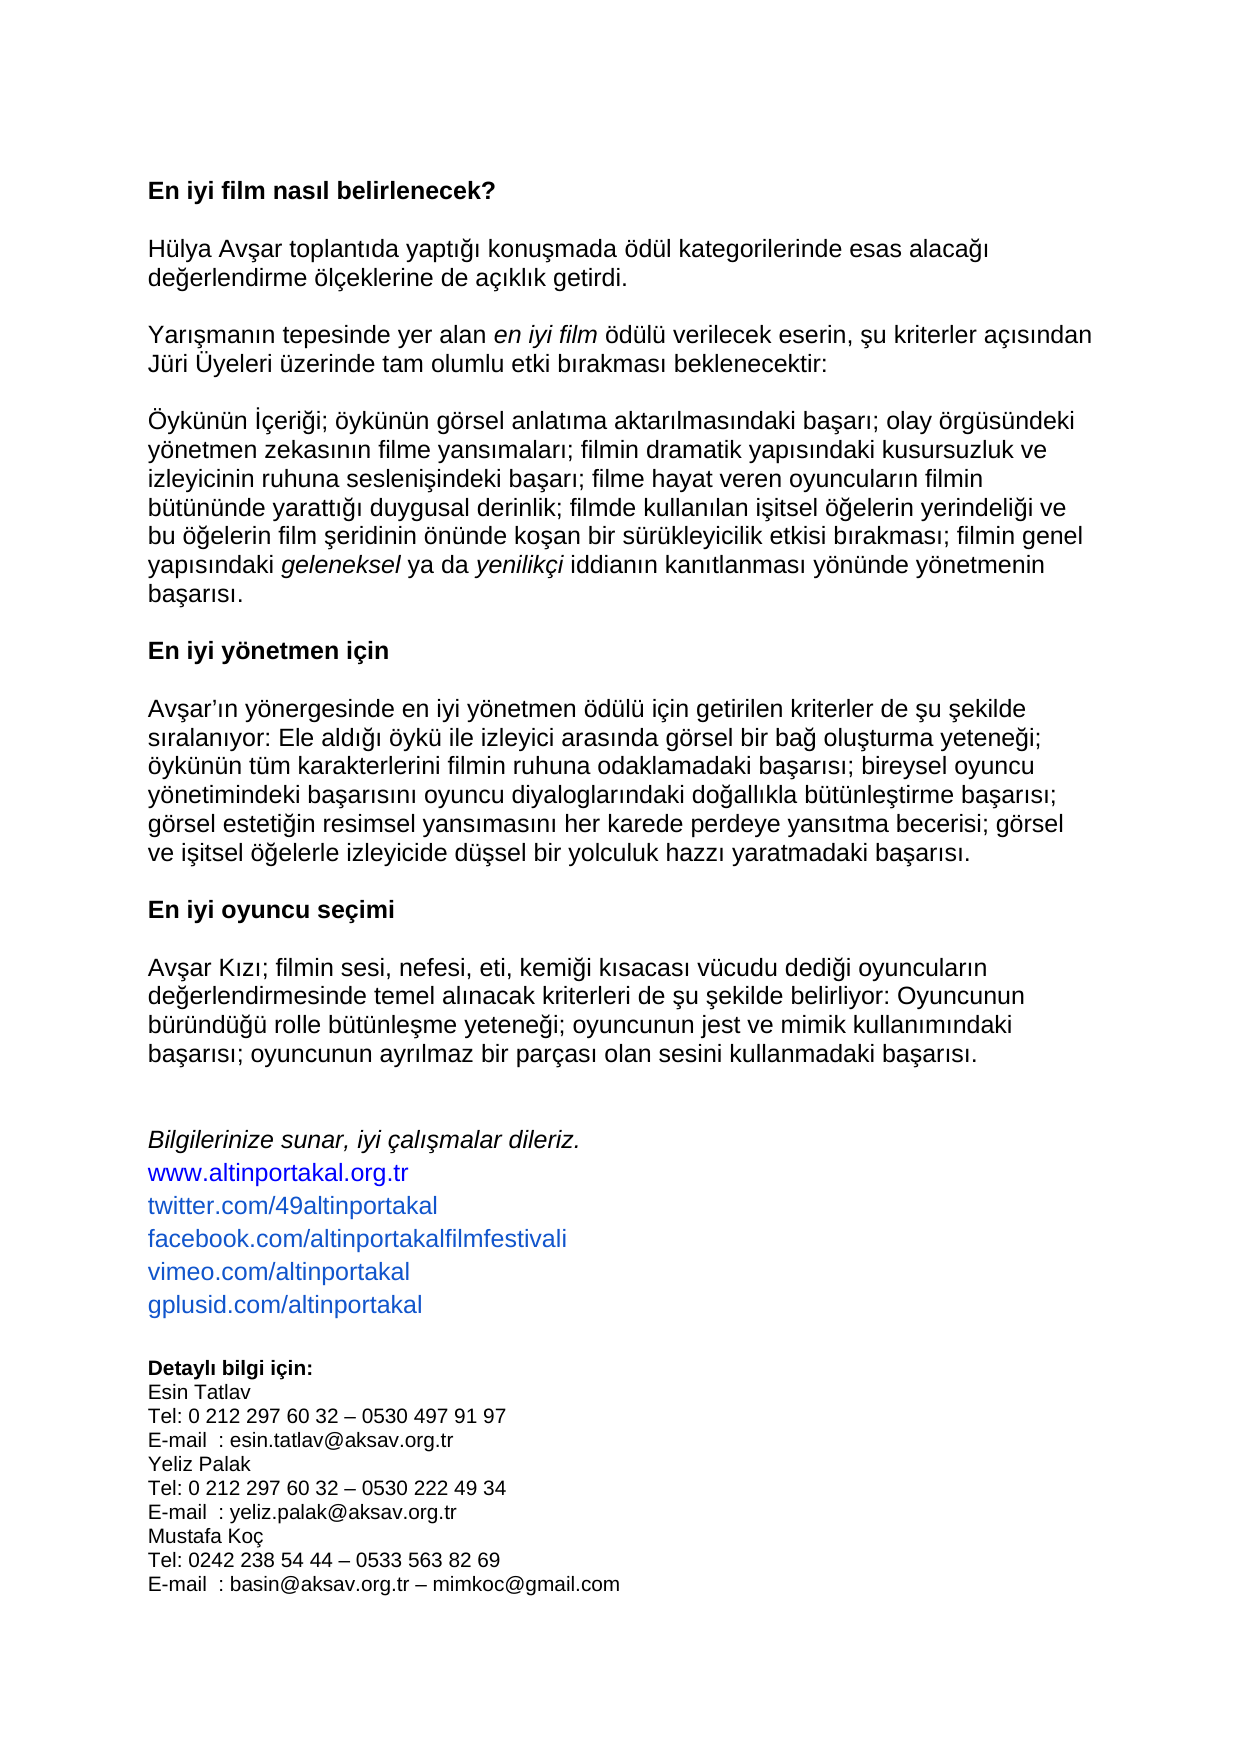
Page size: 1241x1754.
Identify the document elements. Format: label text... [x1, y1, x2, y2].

text Esin Tatlav [148, 1380, 1093, 1404]
text Hülya Avşar toplantıda yaptığı konuşmada ödül kategorilerinde esas alacağı değerlendirme ölçeklerine de açıklık getirdi. [148, 234, 1093, 291]
text Avşar’ın yönergesinde en iyi yönetmen ödülü için getirilen kriterler de şu şekilde sıralanıyor: Ele aldığı öykü ile izleyici arasında görsel bir bağ oluşturma yeteneği; öykünün tüm karakterlerini filmin ruhuna odaklamadaki başarısı; bireysel oyuncu yönetimindeki başarısını oyuncu diyaloglarındaki doğallıkla bütünleştirme başarısı; görsel estetiğin resimsel yansımasını her karede perdeye yansıtma becerisi; görsel ve işitsel öğelerle izleyicide düşsel bir yolculuk hazzı yaratmadaki başarısı. [148, 694, 1093, 866]
text vimeo.com/altinportakal [148, 1257, 1093, 1286]
text gplusid.com/altinportakal [148, 1290, 1093, 1319]
text Tel: 0242 238 54 44 – 0533 563 82 69 [148, 1548, 1093, 1572]
text Bilgilerinize sunar, iyi çalışmalar dileriz. [148, 1125, 1093, 1154]
text Mustafa Koç [148, 1524, 1093, 1548]
text Tel: 0 212 297 60 32 – 0530 222 49 34 [148, 1476, 1093, 1500]
text En iyi yönetmen için [148, 636, 1093, 665]
text www.altinportakal.org.tr [148, 1158, 1093, 1187]
text facebook.com/altinportakalfilmfestivali [148, 1224, 1093, 1253]
text En iyi film nasıl belirlenecek? [148, 176, 1093, 205]
text Tel: 0 212 297 60 32 – 0530 497 91 97 [148, 1404, 1093, 1428]
text Yarışmanın tepesinde yer alan en iyi film ödülü verilecek eserin, şu kriterler açısından Jüri Üyeleri üzerinde tam olumlu etki bırakması beklenecektir: [148, 320, 1093, 378]
text Avşar Kızı; filmin sesi, nefesi, eti, kemiği kısacası vücudu dediği oyuncuların değerlendirmesinde temel alınacak kriterleri de şu şekilde belirliyor: Oyuncunun büründüğü rolle bütünleşme yeteneği; oyuncunun jest ve mimik kullanımındaki başarısı; oyuncunun ayrılmaz bir parçası olan sesini kullanmadaki başarısı. [148, 953, 1093, 1068]
text E-mail : yeliz.palak@aksav.org.tr [148, 1500, 1093, 1524]
text En iyi oyuncu seçimi [148, 895, 1093, 924]
text Yeliz Palak [148, 1452, 1093, 1476]
text E-mail : esin.tatlav@aksav.org.tr [148, 1428, 1093, 1452]
text E-mail : basin@aksav.org.tr – mimkoc@gmail.com [148, 1572, 1093, 1596]
text Öykünün İçeriği; öykünün görsel anlatıma aktarılmasındaki başarı; olay örgüsündeki yönetmen zekasının filme yansımaları; filmin dramatik yapısındaki kusursuzluk ve izleyicinin ruhuna seslenişindeki başarı; filme hayat veren oyuncuların filmin bütününde yarattığı duygusal derinlik; filmde kullanılan işitsel öğelerin yerindeliği ve bu öğelerin film şeridinin önünde koşan bir sürükleyicilik etkisi bırakması; filmin genel yapısındaki geleneksel ya da yenilikçi iddianın kanıtlanması yönünde yönetmenin başarısı. [148, 406, 1093, 608]
text twitter.com/49altinportakal [148, 1191, 1093, 1220]
text Detaylı bilgi için: [148, 1356, 1093, 1380]
